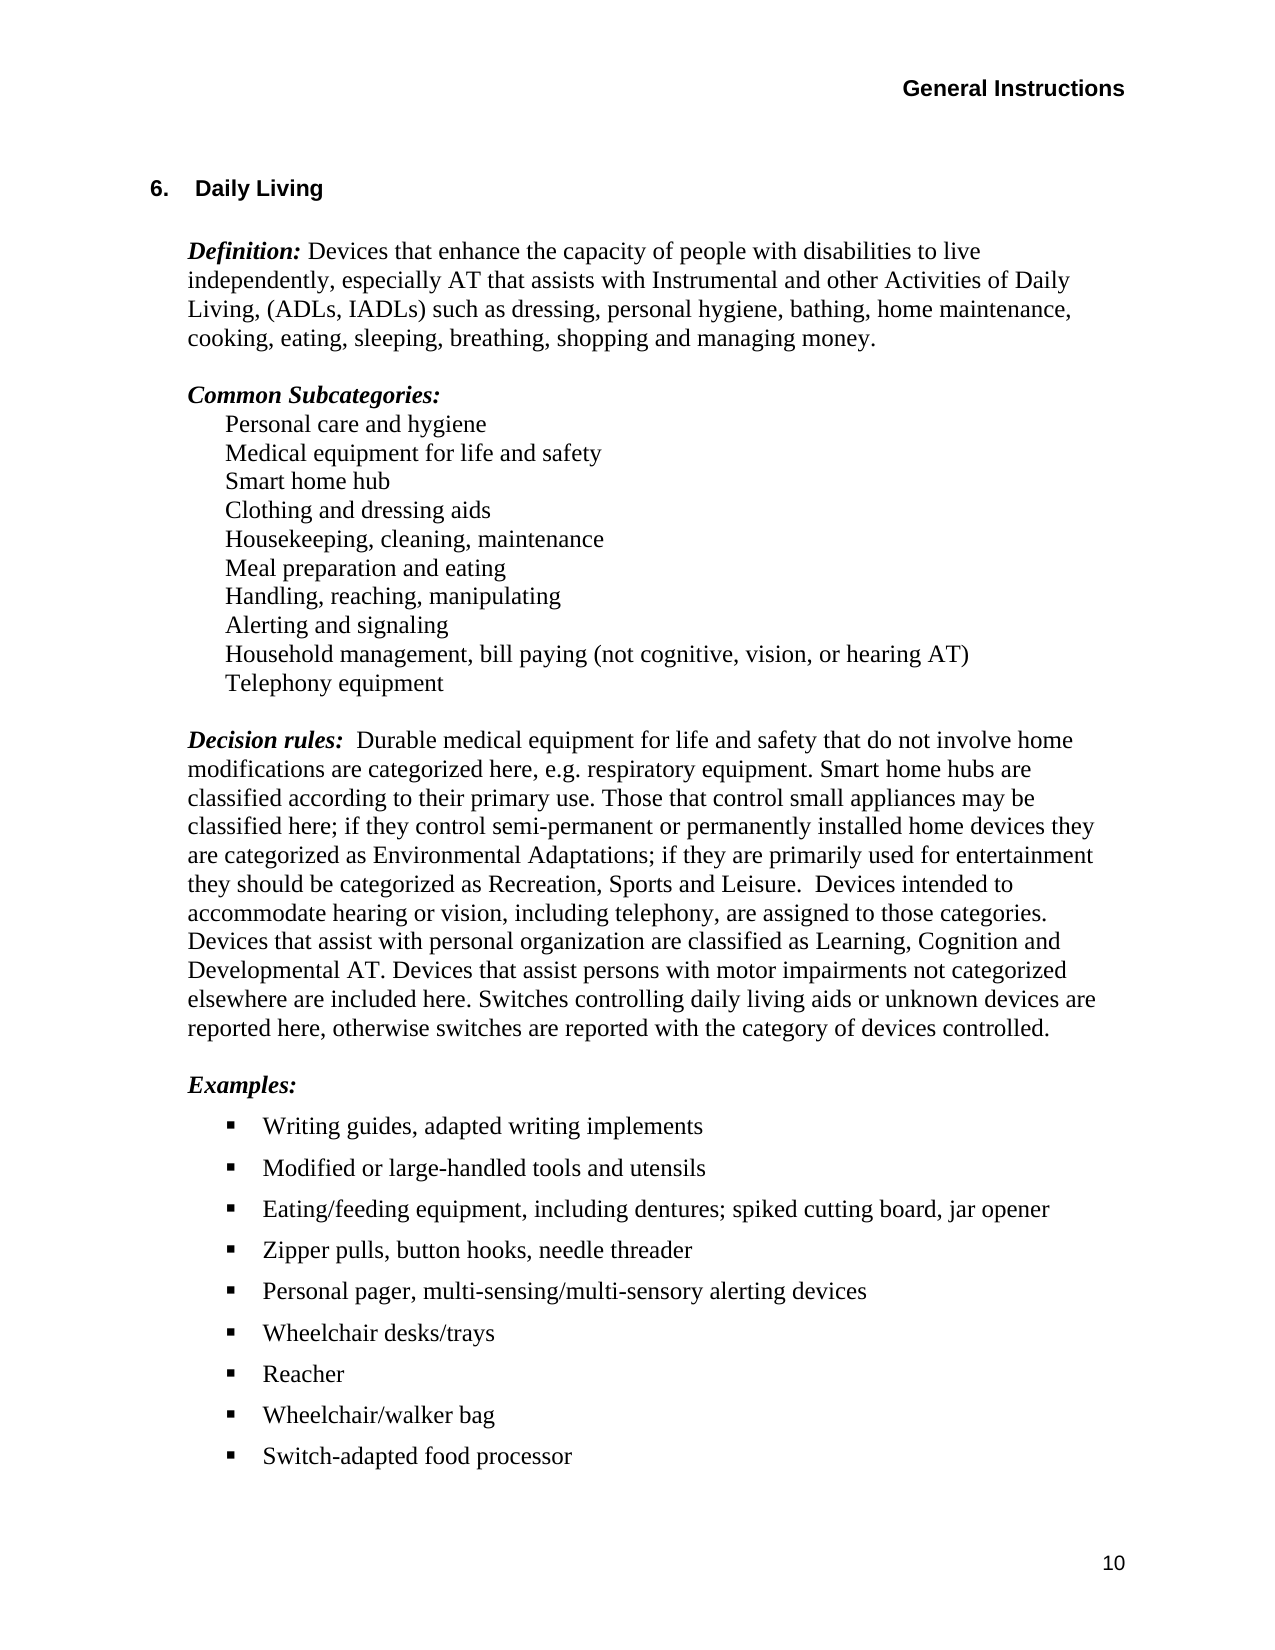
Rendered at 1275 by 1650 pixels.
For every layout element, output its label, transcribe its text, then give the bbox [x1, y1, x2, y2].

text Smart home hub [225, 466, 1125, 495]
list Personal pager, multi-sensing/multi-sensory alerting devices [225, 1276, 1125, 1305]
text Examples: [187, 1070, 1125, 1099]
text Alerting and signaling [225, 610, 1125, 639]
text Definition: Devices that enhance the capacity of people with disabilities to live independently, especially AT that assists with Instrumental and other Activities of Daily Living, (ADLs, IADLs) such as dressing, personal hygiene, bathing, home maintenance, cooking, eating, sleeping, breathing, shopping and managing money. [187, 236, 1125, 351]
text Household management, bill paying (not cognitive, vision, or hearing AT) [225, 639, 1125, 668]
text Medical equipment for life and safety [225, 438, 1125, 466]
list Switch-adapted food processor [225, 1441, 1125, 1470]
text Meal preparation and eating [225, 553, 1125, 581]
text Handling, reaching, manipulating [225, 581, 1125, 610]
list Modified or large-handled tools and utensils [225, 1153, 1125, 1181]
text Housekeeping, cleaning, maintenance [225, 524, 1125, 553]
subtitle 6. Daily Living [150, 175, 1125, 201]
list Wheelchair/walker bag [225, 1400, 1125, 1429]
list Reacher [225, 1359, 1125, 1388]
text Personal care and hygiene [225, 409, 1125, 438]
text Decision rules: Durable medical equipment for life and safety that do not involve home modifications are categorized here, e.g. respiratory equipment. Smart home hubs are classified according to their primary use. Those that control small appliances may be classified here; if they control semi-permanent or permanently installed home devices they are categorized as Environmental Adaptations; if they are primarily used for entertainment they should be categorized as Recreation, Sports and Leisure. Devices intended to accommodate hearing or vision, including telephony, are assigned to those categories. Devices that assist with personal organization are classified as Learning, Cognition and Developmental AT. Devices that assist persons with motor impairments not categorized elsewhere are included here. Switches controlling daily living aids or unknown devices are reported here, otherwise switches are reported with the category of devices controlled. [187, 725, 1125, 1041]
text Common Subcategories: [187, 380, 1125, 409]
list Wheelchair desks/trays [225, 1318, 1125, 1346]
list Eating/feeding equipment, including dentures; spiked cutting board, jar opener [225, 1194, 1125, 1223]
list Writing guides, adapted writing implements [225, 1111, 1125, 1140]
text Telephony equipment [225, 668, 1125, 696]
list Zipper pulls, button hooks, needle threader [225, 1235, 1125, 1264]
text Clothing and dressing aids [225, 495, 1125, 524]
